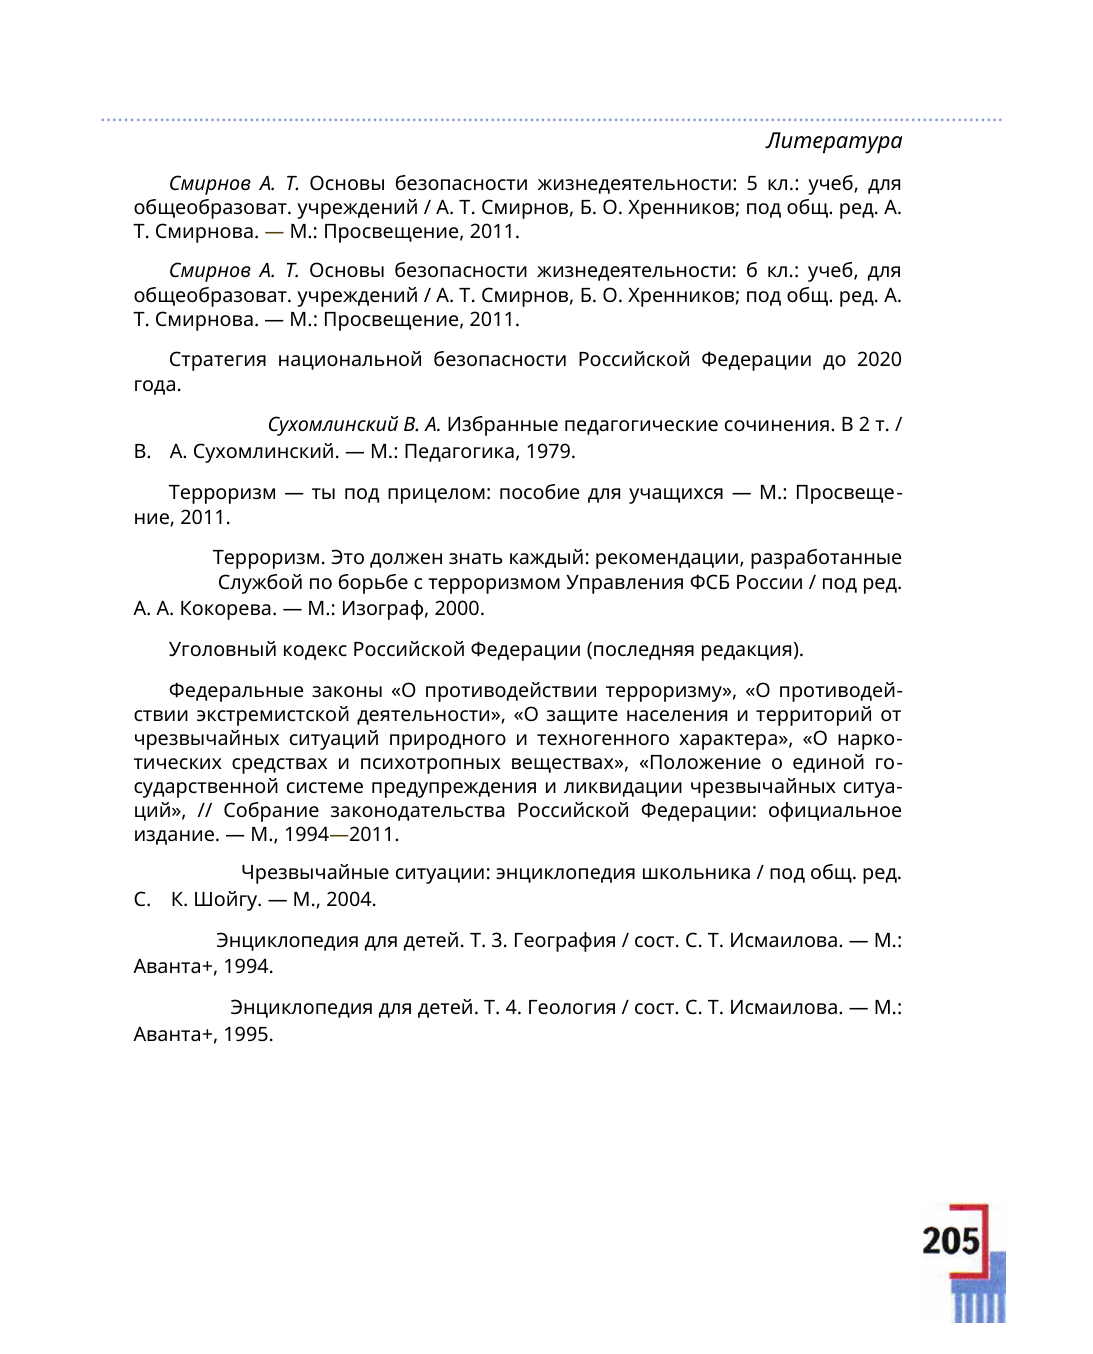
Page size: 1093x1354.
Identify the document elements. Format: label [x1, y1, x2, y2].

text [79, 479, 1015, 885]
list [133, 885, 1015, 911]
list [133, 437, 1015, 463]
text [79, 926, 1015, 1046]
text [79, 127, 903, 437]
picture [923, 1202, 1006, 1323]
